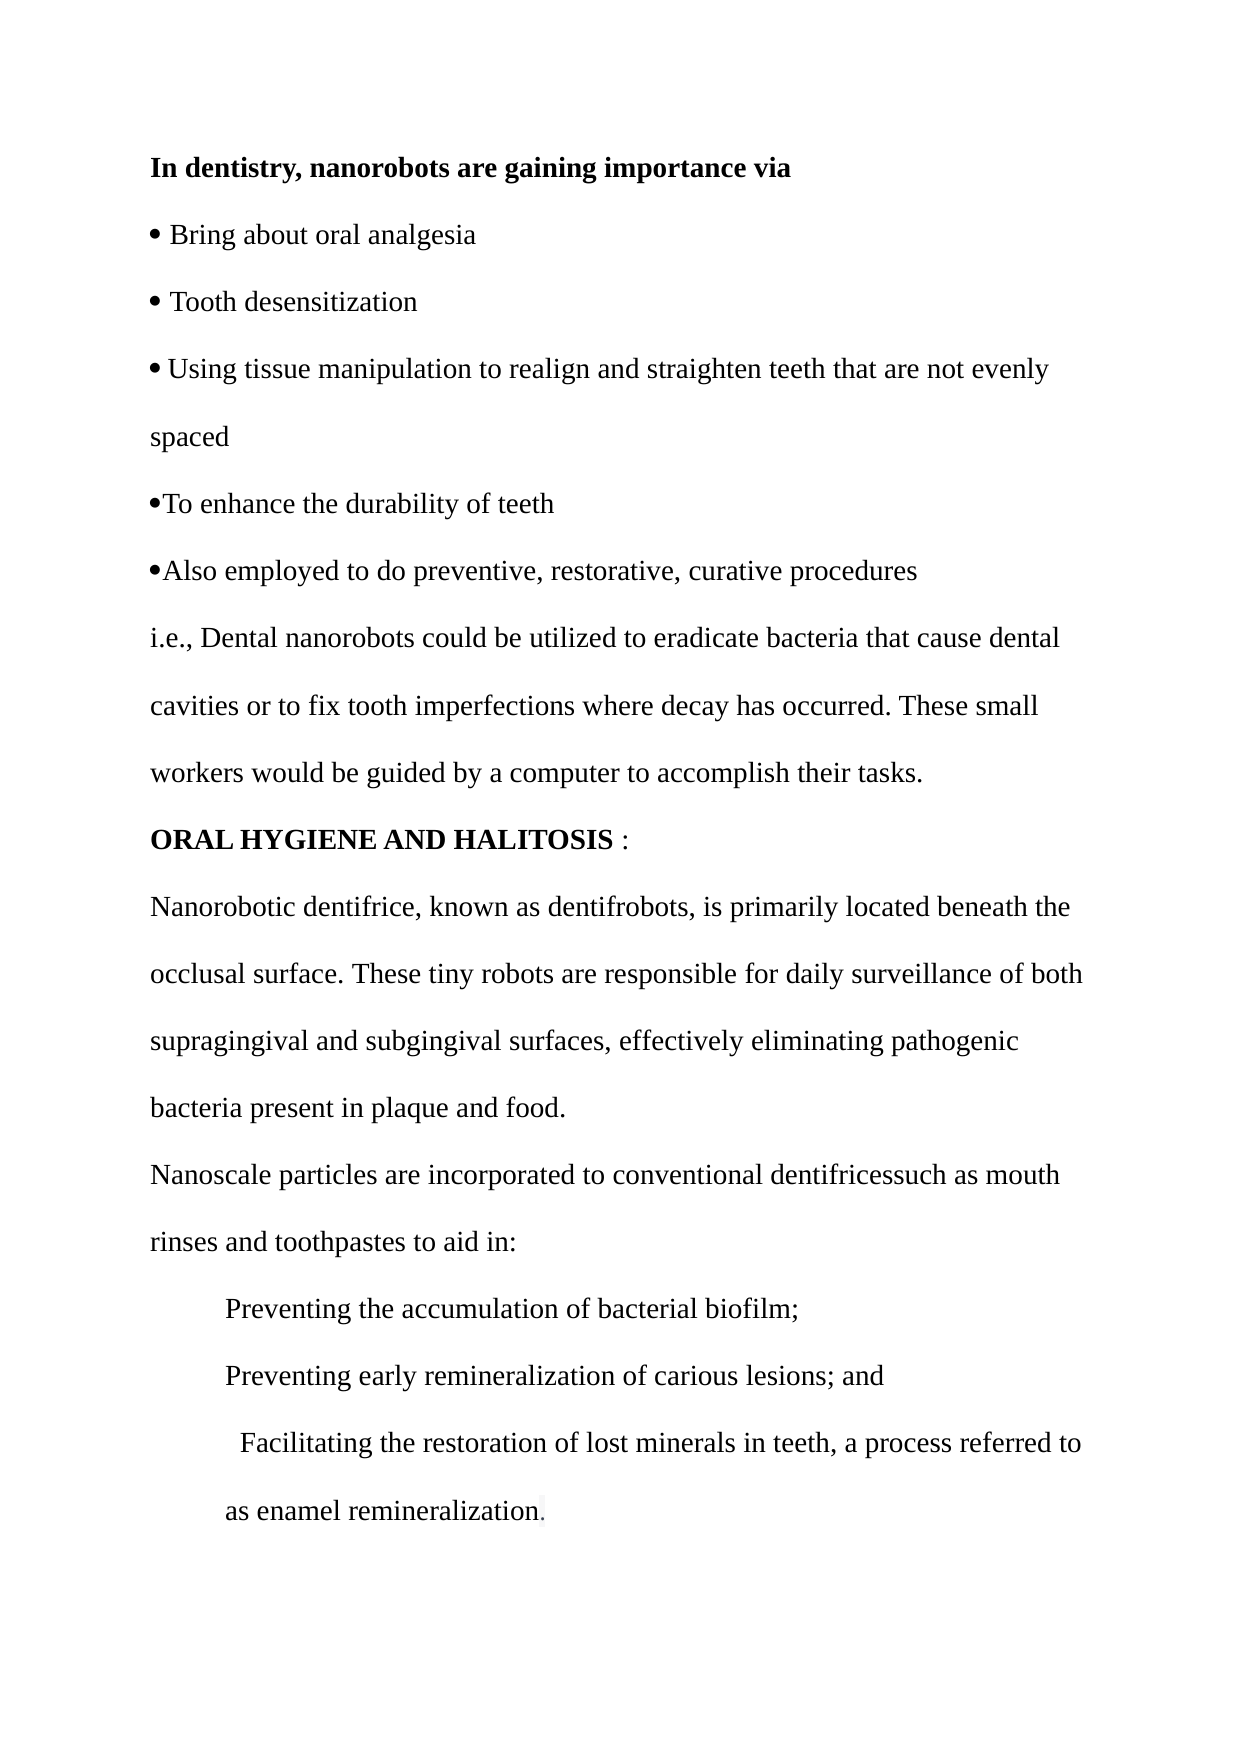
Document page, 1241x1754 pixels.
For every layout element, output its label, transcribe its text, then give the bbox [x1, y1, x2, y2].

text Also employed to do preventive, restorative, curative procedures [150, 553, 1090, 587]
text Nanoscale particles are incorporated to conventional dentifricessuch as mouth rinses and toothpastes to aid in: [150, 1157, 1090, 1258]
text To enhance the durability of teeth [150, 486, 1090, 519]
text In dentistry, nanorobots are gaining importance via [150, 150, 1090, 183]
text Tooth desensitization [150, 284, 1090, 318]
text Using tissue manipulation to realign and straighten teeth that are not evenly spaced [150, 352, 1090, 452]
text ORAL HYGIENE AND HALITOSIS : [150, 822, 1090, 855]
list Facilitating the restoration of lost minerals in teeth, a process referred to as enamel remineralization. [225, 1426, 1090, 1527]
text i.e., Dental nanorobots could be utilized to eradicate bacteria that cause dental cavities or to fix tooth imperfections where decay has occurred. These small workers would be guided by a computer to accomplish their tasks. [150, 621, 1090, 788]
list Preventing early remineralization of carious lesions; and [225, 1358, 1090, 1392]
text Nanorobotic dentifrice, known as dentifrobots, is primarily located beneath the occlusal surface. These tiny robots are responsible for daily surveillance of both supragingival and subgingival surfaces, effectively eliminating pathogenic bacteria present in plaque and food. [150, 889, 1090, 1124]
list Preventing the accumulation of bacterial biofilm; [225, 1291, 1090, 1325]
text Bring about oral analgesia [150, 217, 1090, 251]
